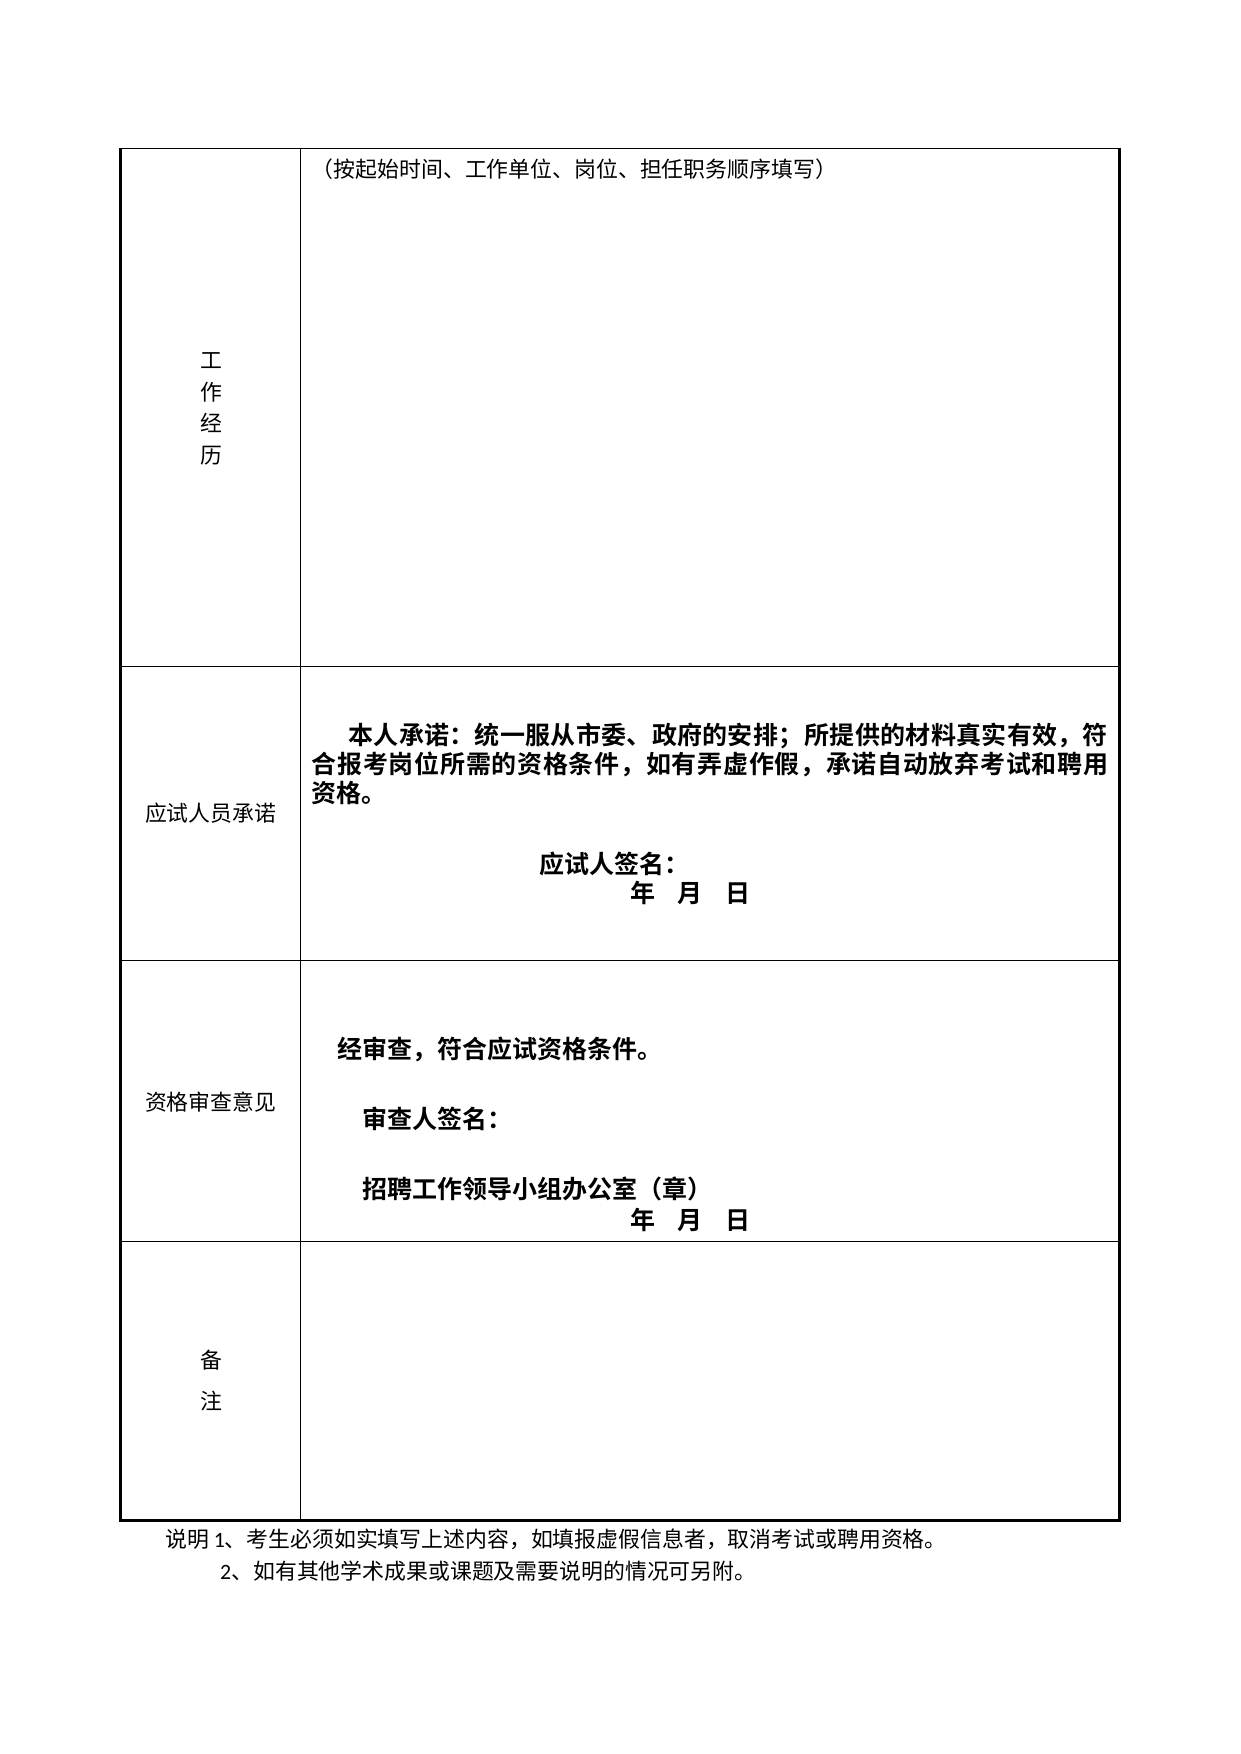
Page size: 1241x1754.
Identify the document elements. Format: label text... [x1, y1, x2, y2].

table_cell 资格审查意见 [122, 961, 300, 1241]
table_cell [301, 1242, 1118, 1519]
table_cell （按起始时间、工作单位、岗位、担任职务顺序填写） [301, 149, 1118, 666]
table_cell 应试人员承诺 [122, 667, 300, 960]
table_cell 备 注 [122, 1242, 300, 1519]
table_cell 工 作 经 历 [122, 149, 300, 666]
table_cell 本人承诺：统一服从市委、政府的安排；所提供的材料真实有效，符合报考岗位所需的资格条件，如有弄虚作假，承诺自动放弃考试和聘用资格。 应试人签名： 年 月 日 [301, 667, 1118, 960]
table_cell 经审查，符合应试资格条件。 审查人签名： 招聘工作领导小组办公室（章） 年 月 日 [301, 961, 1118, 1241]
text 说明1、考生必须如实填写上述内容，如填报虚假信息者，取消考试或聘用资格。 [165, 1522, 1075, 1554]
text 2、如有其他学术成果或课题及需要说明的情况可另附。 [220, 1554, 1075, 1585]
